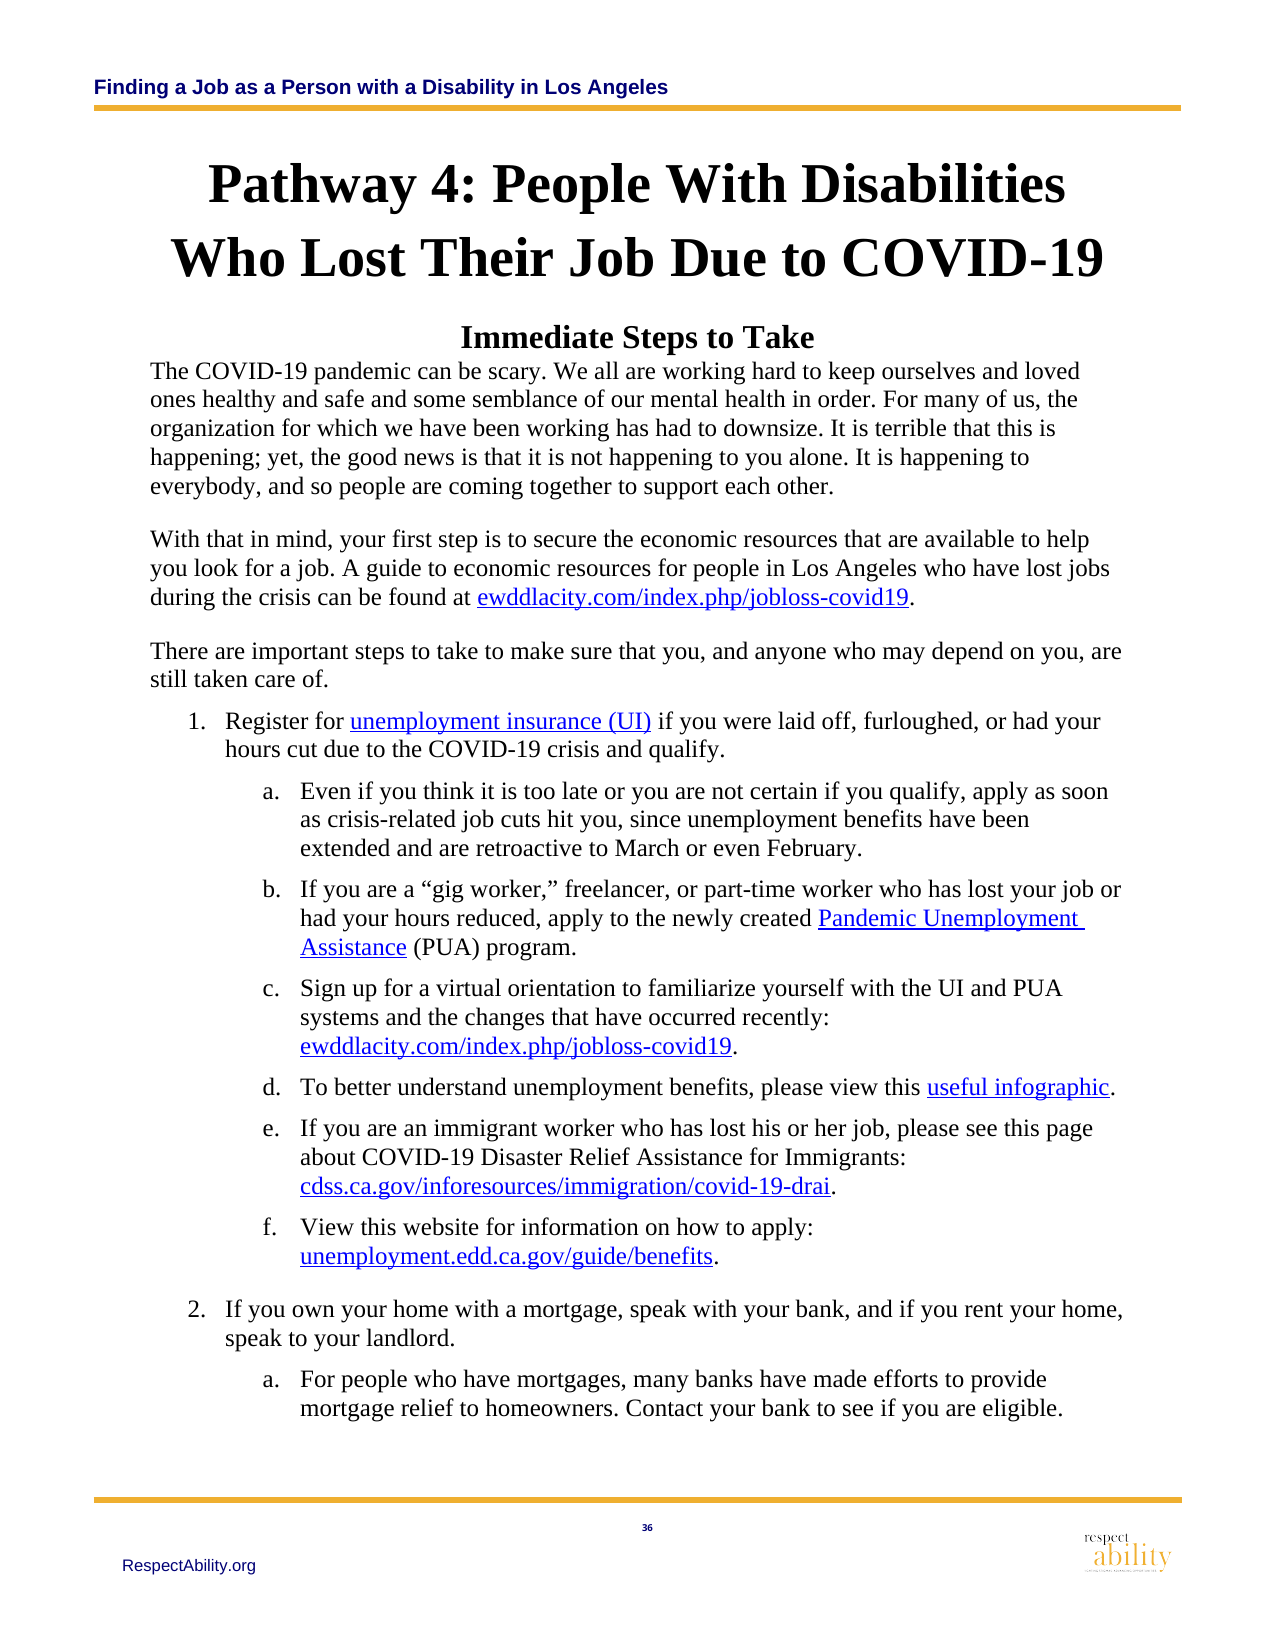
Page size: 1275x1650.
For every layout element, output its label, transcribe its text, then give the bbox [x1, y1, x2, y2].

list Even if you think it is too late or you are not certain if you qualify, apply as soon as crisis-related job cuts hit you, since unemployment benefits have been extended and are retroactive to March or even February. [262, 776, 1125, 862]
subtitle Immediate Steps to Take [150, 317, 1125, 356]
list Register for unemployment insurance (UI) if you were laid off, furloughed, or had your hours cut due to the COVID-19 crisis and qualify. [187, 706, 1125, 763]
list View this website for information on how to apply: unemployment.edd.ca.gov/guide/benefits. [262, 1212, 1125, 1269]
list If you own your home with a mortgage, speak with your bank, and if you rent your home, speak to your landlord. [187, 1294, 1125, 1352]
list To better understand unemployment benefits, please view this useful infographic. [262, 1072, 1125, 1101]
list There are important steps to take to make sure that you, and anyone who may depend on you, are still taken care of. [150, 636, 1125, 693]
text The COVID-19 pandemic can be scary. We all are working hard to keep ourselves and loved ones healthy and safe and some semblance of our mental health in order. For many of us, the organization for which we have been working has had to downsize. It is terrible that this is happening; yet, the good news is that it is not happening to you alone. It is happening to everybody, and so people are coming together to support each other. [150, 356, 1125, 499]
picture [1084, 1533, 1172, 1572]
list Sign up for a virtual orientation to familiarize yourself with the UI and PUA systems and the changes that have occurred recently: ewddlacity.com/index.php/jobloss-covid19. [262, 973, 1125, 1059]
subtitle Pathway 4: People With Disabilities Who Lost Their Job Due to COVID-19 [150, 150, 1125, 289]
text With that in mind, your first step is to secure the economic resources that are available to help you look for a job. A guide to economic resources for people in Los Angeles who have lost jobs during the crisis can be found at ewddlacity.com/index.php/jobloss-covid19. [150, 524, 1125, 611]
list For people who have mortgages, many banks have made efforts to provide mortgage relief to homeowners. Contact your bank to see if you are eligible. [262, 1364, 1125, 1422]
list If you are an immigrant worker who has lost his or her job, please see this page about COVID-19 Disaster Relief Assistance for Immigrants: cdss.ca.gov/inforesources/immigration/covid-19-drai. [262, 1113, 1125, 1199]
list If you are a “gig worker,” freelancer, or part-time worker who has lost your job or had your hours reduced, apply to the newly created Pandemic Unemployment Assistance (PUA) program. [262, 874, 1125, 961]
